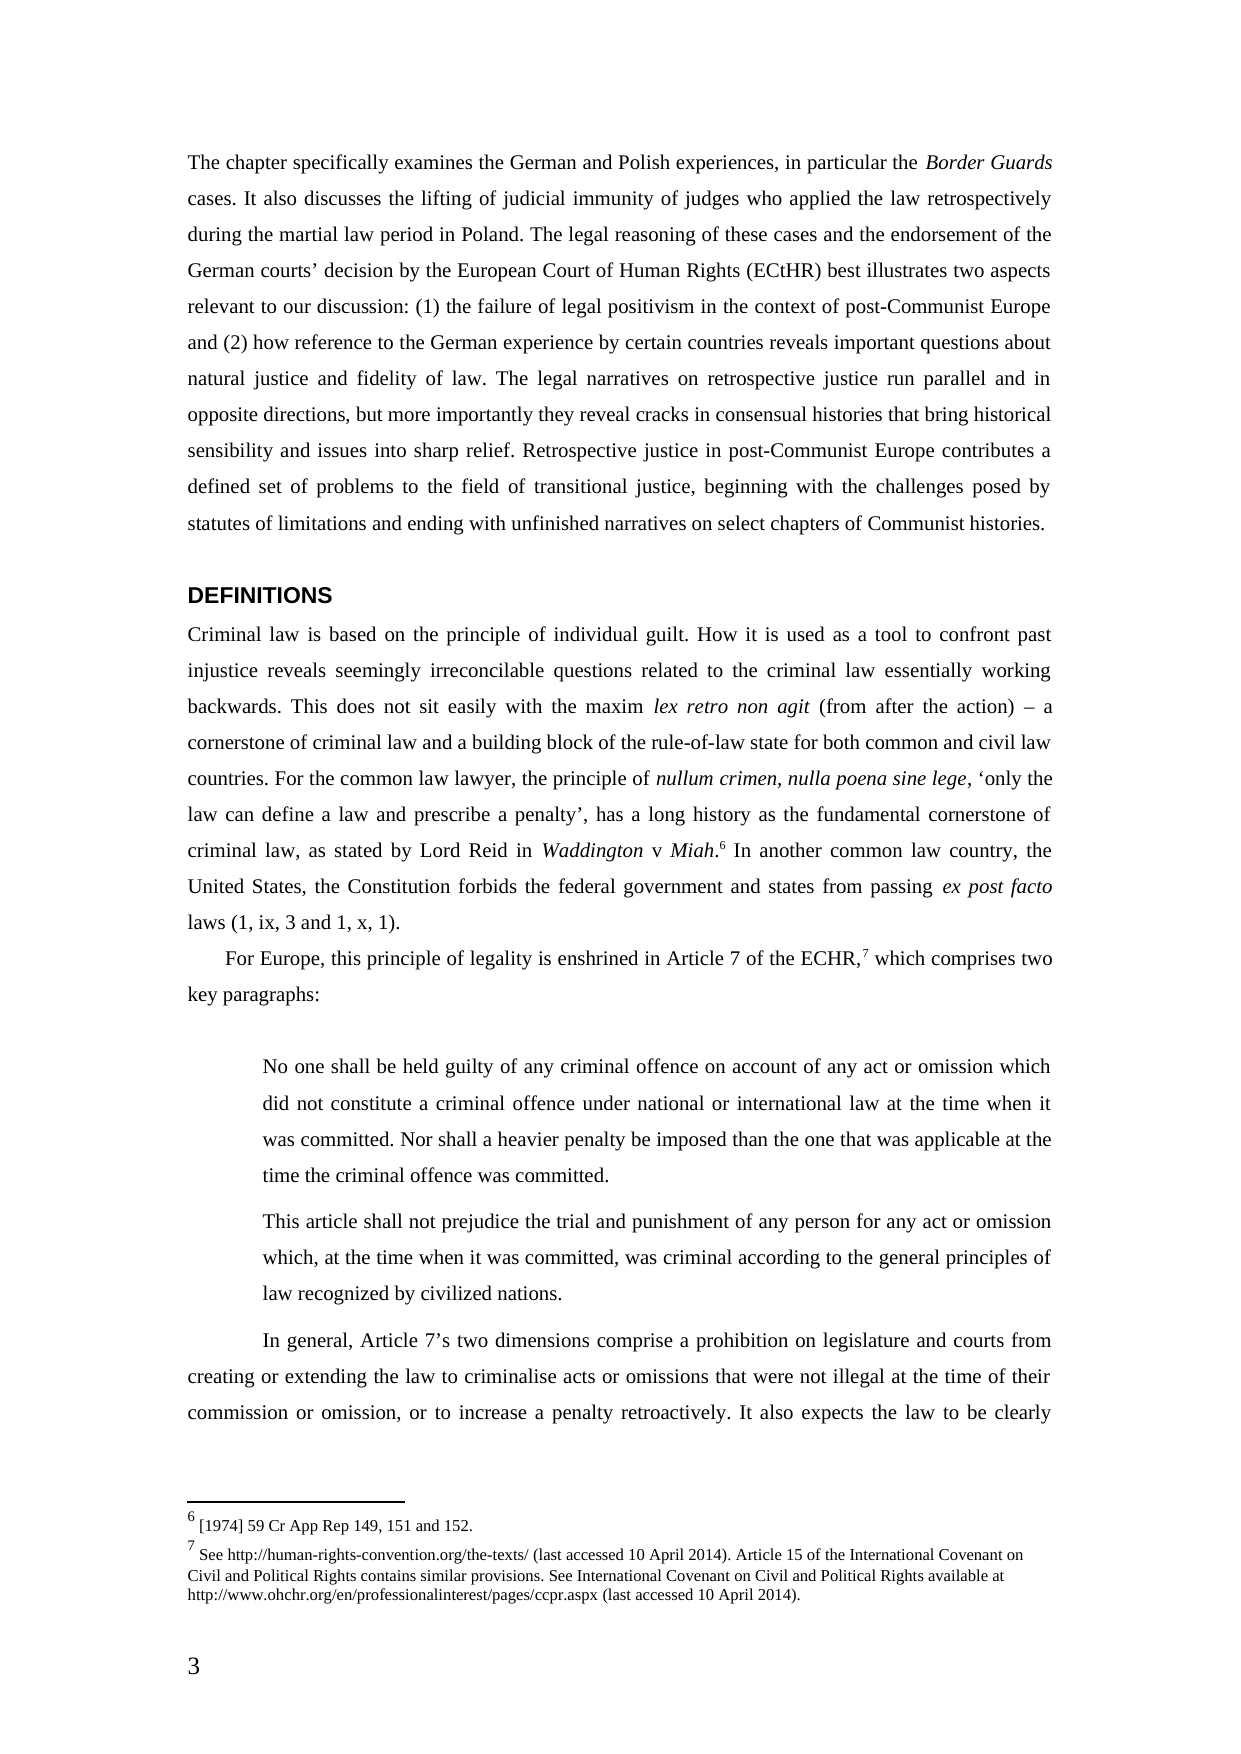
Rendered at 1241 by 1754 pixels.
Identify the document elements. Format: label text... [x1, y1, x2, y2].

list This article shall not prejudice the trial and punishment of any person for any act or omission which, at the time when it was committed, was criminal according to the general principles of law recognized by civilized nations. [225, 1209, 1053, 1305]
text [187, 150, 1053, 534]
text Criminal law is based on the principle of individual guilt. How it is used as a tool to confront past injustice reveals seemingly irreconcilable questions related to the criminal law essentially working backwards. This does not sit easily with the maxim lex retro non agit (from after the action) – a cornerstone of criminal law and a building block of the rule-of-law state for both common and civil law countries. For the common law lawyer, the principle of nullum crimen, nulla poena sine lege, ‘only the law can define a law and prescribe a penalty’, has a long history as the fundamental cornerstone of criminal law, as stated by Lord Reid in Waddington v Miah. In another common law country, the United States, the Constitution forbids the federal government and states from passing ex post facto laws (1, ix, 3 and 1, x, 1). [187, 622, 1053, 934]
text For Europe, this principle of legality is enshrined in Article 7 of the ECHR, which comprises two key paragraphs: [187, 946, 1053, 1006]
text DEFINITIONS [187, 582, 1053, 609]
list No one shall be held guilty of any criminal offence on account of any act or omission which did not constitute a criminal offence under national or international law at the time when it was committed. Nor shall a heavier penalty be imposed than the one that was applicable at the time the criminal offence was committed. [225, 1054, 1053, 1187]
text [187, 1328, 1053, 1424]
